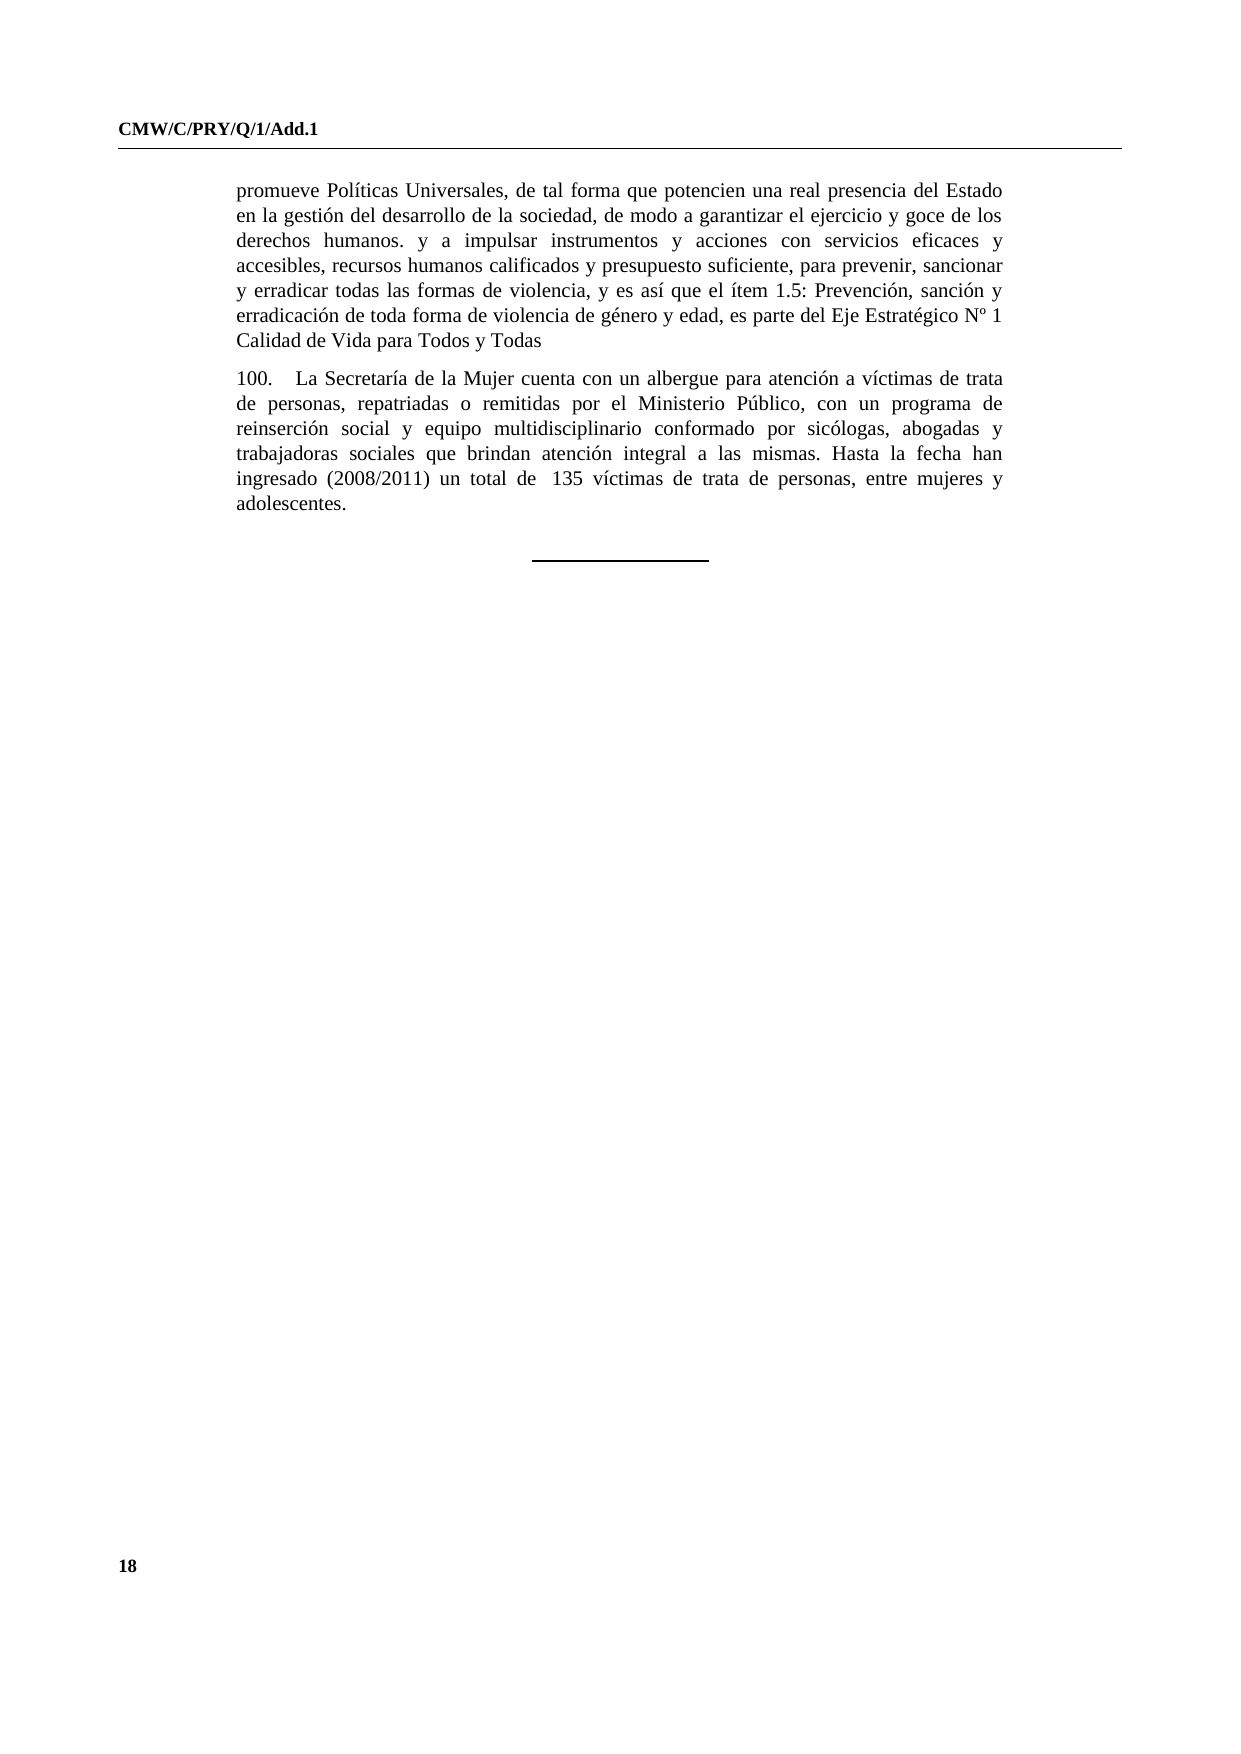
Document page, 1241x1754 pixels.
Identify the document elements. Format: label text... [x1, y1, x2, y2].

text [236, 177, 1004, 352]
